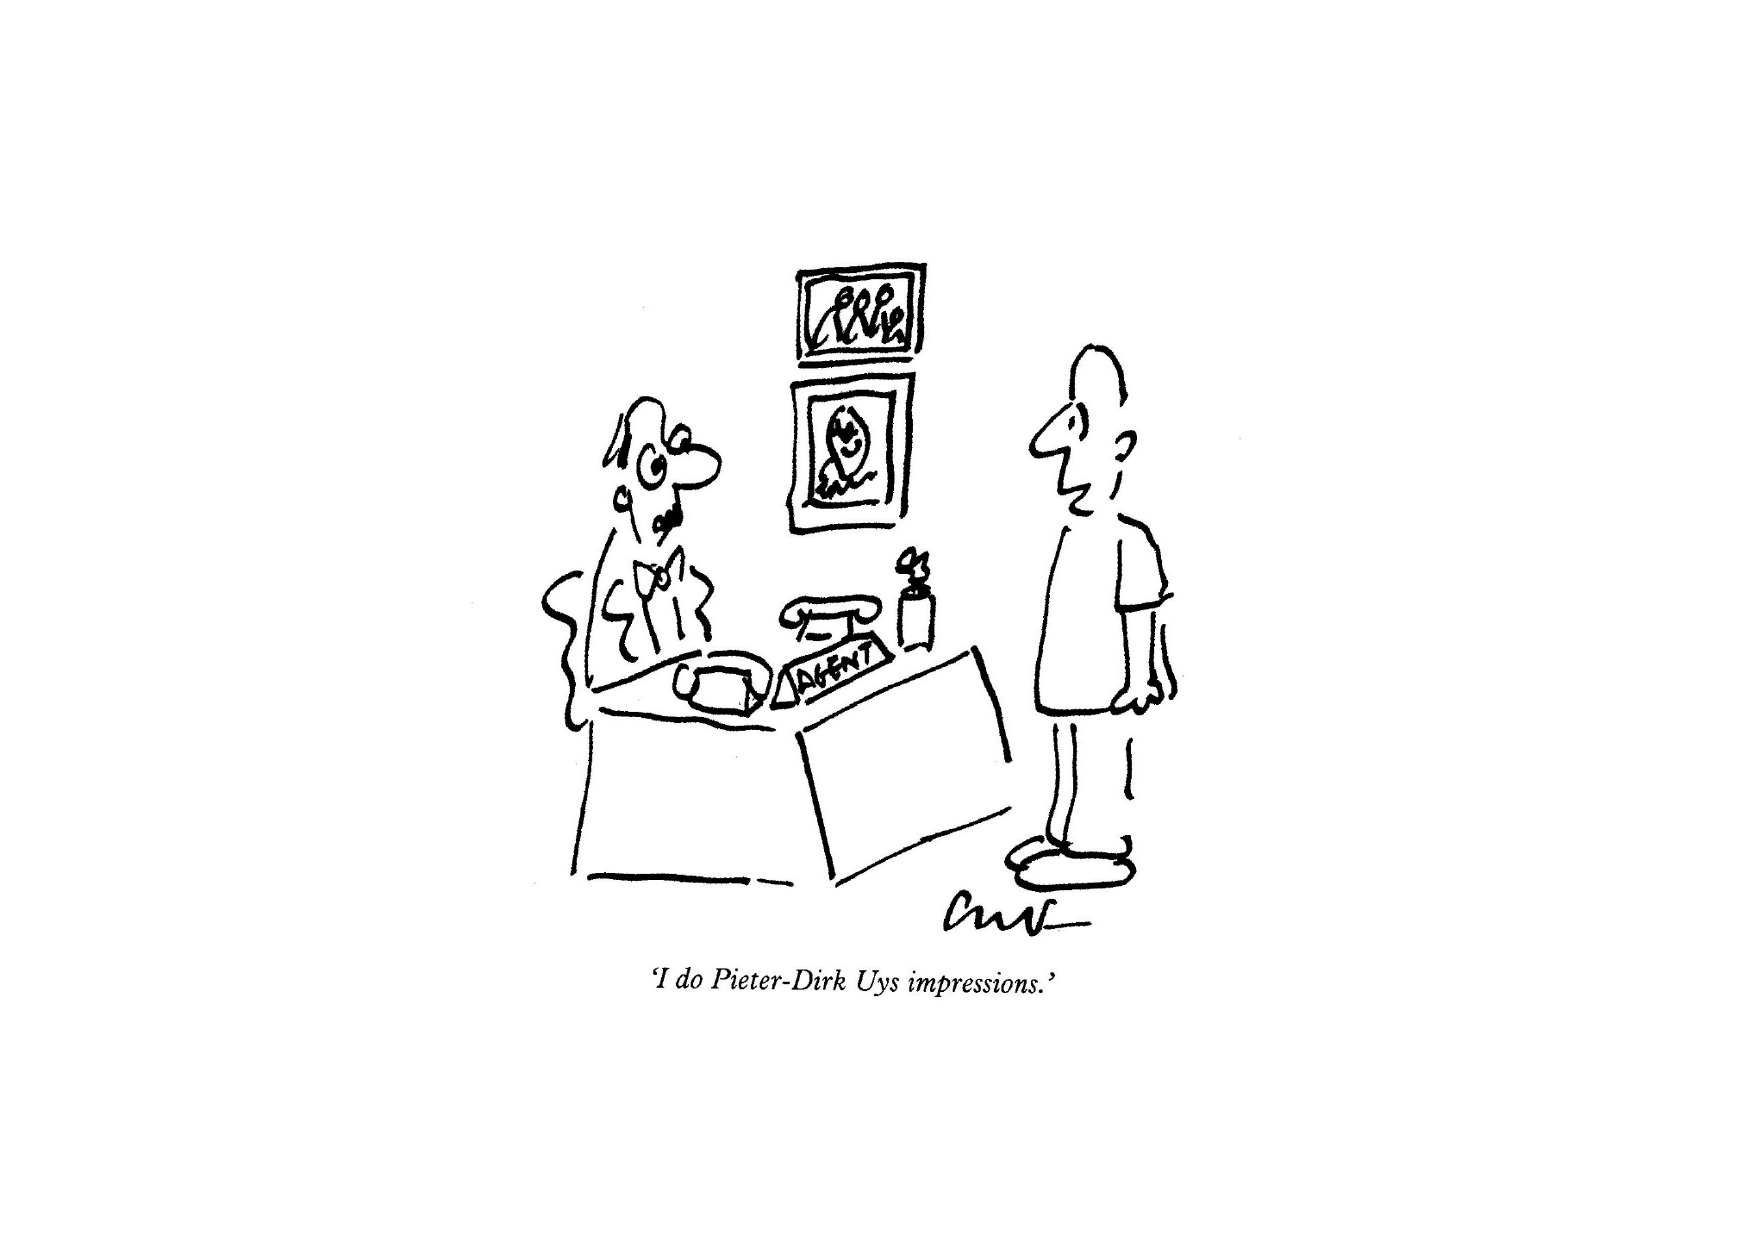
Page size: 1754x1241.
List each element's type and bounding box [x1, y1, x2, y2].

picture [375, 150, 1317, 1091]
